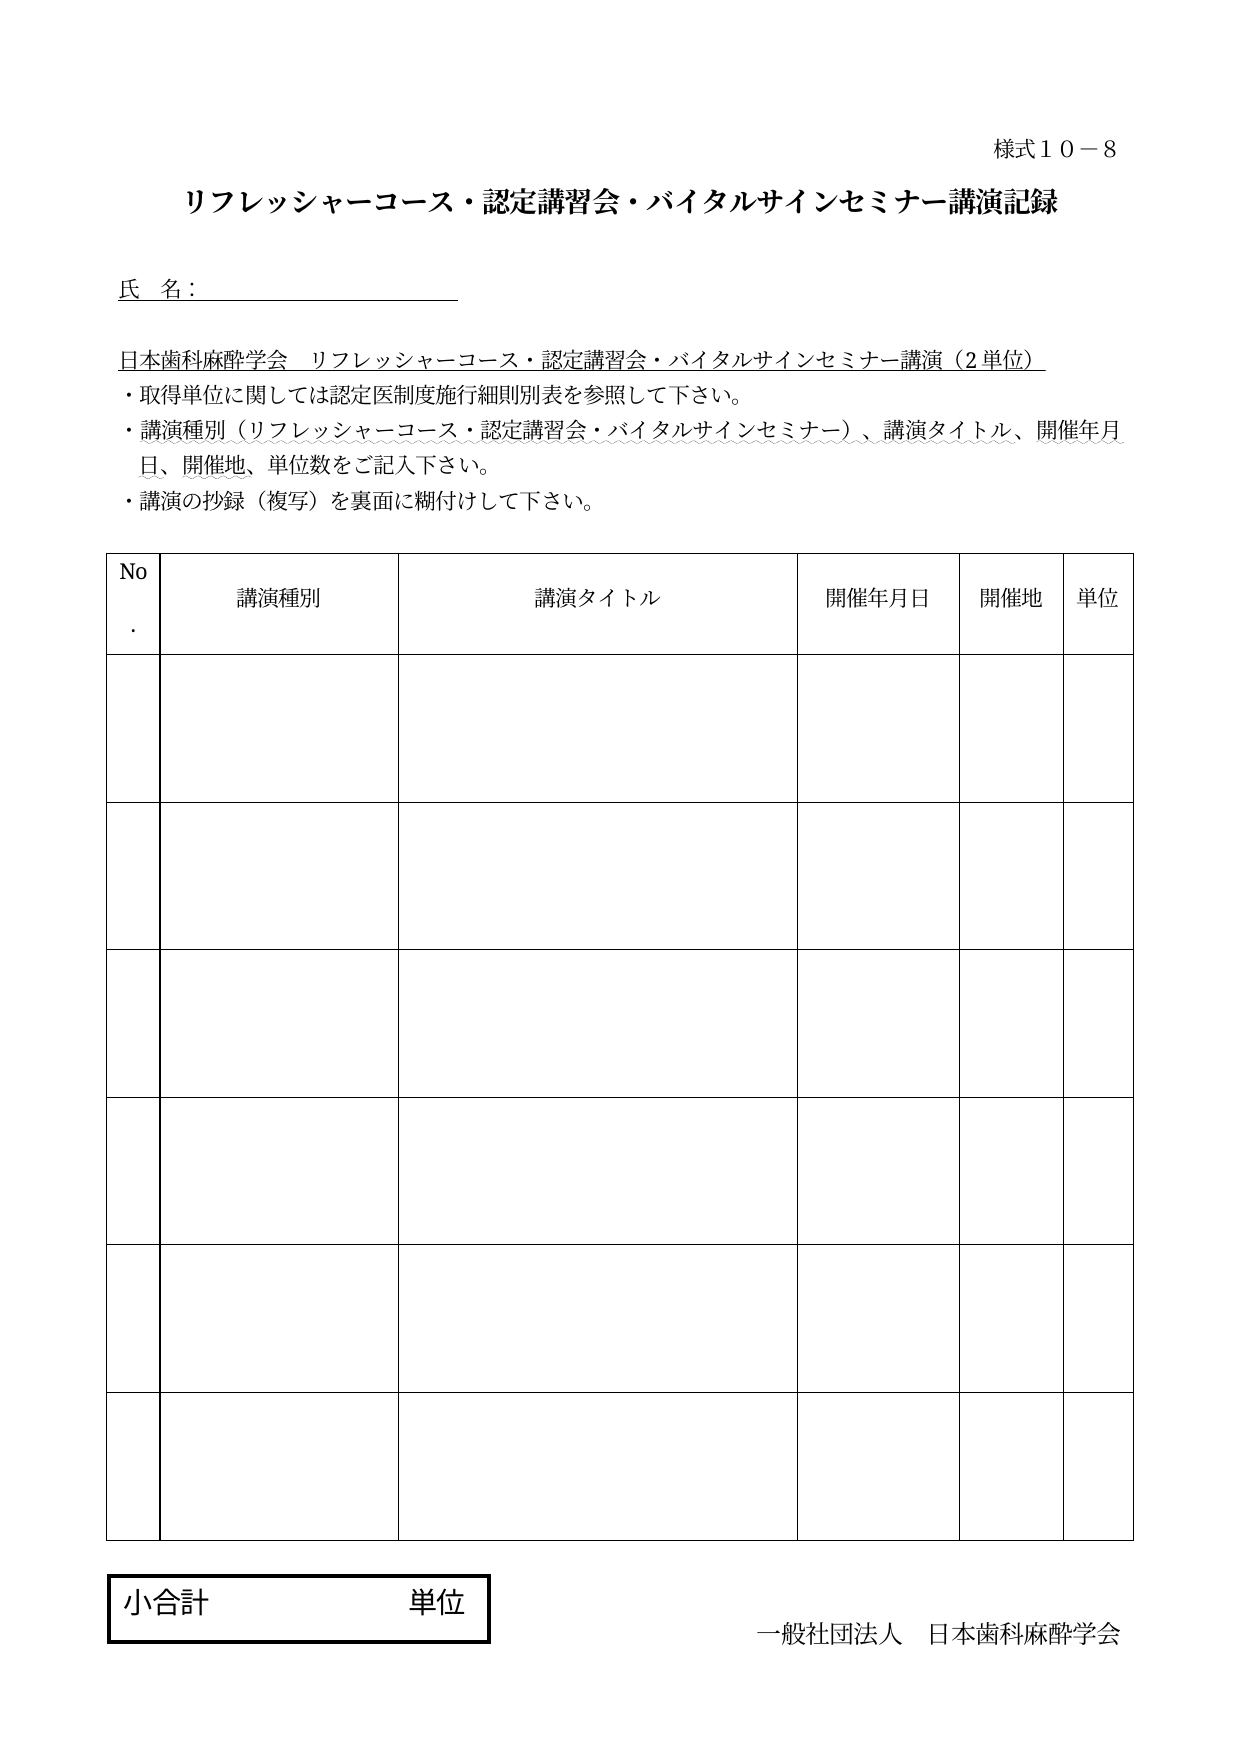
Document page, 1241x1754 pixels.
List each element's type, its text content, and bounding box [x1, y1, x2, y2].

table_cell [960, 950, 1063, 1097]
table_cell [399, 1245, 797, 1392]
table_cell [107, 1245, 159, 1392]
table_cell [798, 1098, 959, 1244]
text ・講演種別（リフレッシャーコース・認定講習会・バイタルサインセミナー）、講演タイトル、開催年月日、開催地、単位数をご記入下さい。 [118, 412, 1122, 482]
table_cell [399, 803, 797, 949]
table_cell [960, 655, 1063, 802]
table_cell [1064, 1245, 1133, 1392]
table_cell [798, 803, 959, 949]
table_cell [399, 950, 797, 1097]
table_header 講演タイトル [399, 554, 797, 654]
table_cell [399, 1098, 797, 1244]
text リフレッシャーコース・認定講習会・バイタルサインセミナー講演記録 [118, 165, 1122, 236]
table_cell [960, 1098, 1063, 1244]
table_header No. [107, 554, 159, 654]
table_cell [1064, 950, 1133, 1097]
table_cell [399, 1393, 797, 1539]
text 様式１０－８ [118, 130, 1122, 165]
table_cell [161, 1098, 398, 1244]
table_cell [960, 1393, 1063, 1539]
table_cell [107, 1393, 159, 1539]
table_header 講演種別 [161, 554, 398, 654]
table_cell [399, 655, 797, 802]
table_cell [107, 1098, 159, 1244]
table_cell [1064, 655, 1133, 802]
table_cell [1064, 1393, 1133, 1539]
table_cell [161, 655, 398, 802]
table_cell [798, 950, 959, 1097]
text 日本歯科麻酔学会 リフレッシャーコース・認定講習会・バイタルサインセミナー講演（2単位） [118, 341, 1122, 376]
table_cell [107, 950, 159, 1097]
table_header 開催地 [960, 554, 1063, 654]
table_cell [798, 655, 959, 802]
table_cell [107, 803, 159, 949]
table_cell [798, 1393, 959, 1539]
table_header 開催年月日 [798, 554, 959, 654]
text ・講演の抄録（複写）を裏面に糊付けして下さい。 [118, 482, 1122, 517]
table_cell [960, 1245, 1063, 1392]
table_cell [161, 1245, 398, 1392]
text 氏 名： [118, 271, 1122, 306]
table_cell [1064, 803, 1133, 949]
table_cell [798, 1245, 959, 1392]
table_cell [1064, 1098, 1133, 1244]
table_cell [107, 655, 159, 802]
table_cell [161, 950, 398, 1097]
table_cell [161, 1393, 398, 1539]
table_cell [161, 803, 398, 949]
table_header 単位 [1064, 554, 1133, 654]
table_cell [960, 803, 1063, 949]
text ・取得単位に関しては認定医制度施行細則別表を参照して下さい。 [118, 376, 1122, 412]
